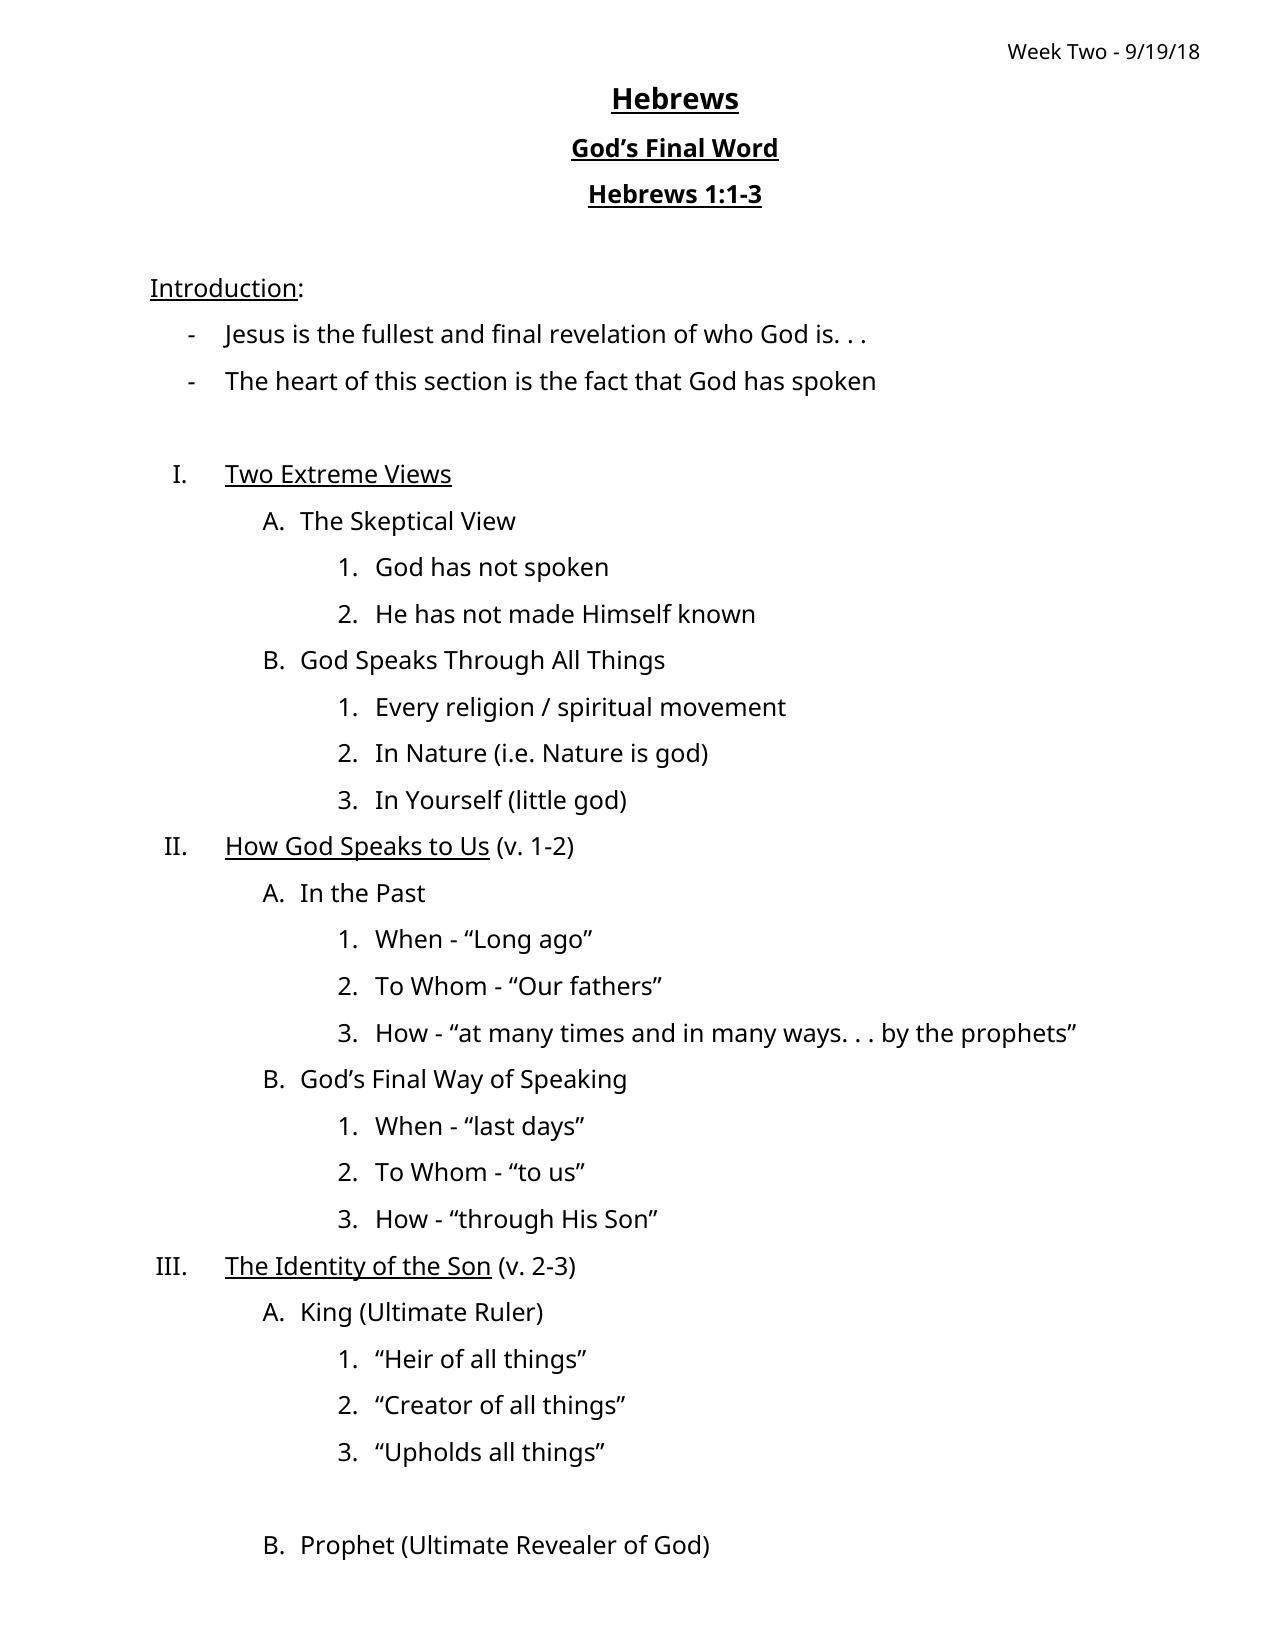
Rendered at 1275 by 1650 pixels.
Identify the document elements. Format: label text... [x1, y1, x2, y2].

list How - “at many times and in many ways. . . by the prophets” [337, 1015, 1200, 1049]
list When - “last days” [337, 1108, 1200, 1142]
list In Yourself (little god) [337, 782, 1200, 817]
list The Skeptical View [262, 503, 1200, 537]
list The Identity of the Son (v. 2-3) [187, 1248, 1200, 1282]
list God has not spoken [337, 550, 1200, 584]
list Jesus is the fullest and final revelation of who God is. . . [187, 317, 1200, 351]
list How God Speaks to Us (v. 1-2) [187, 829, 1200, 863]
list To Whom - “Our fathers” [337, 969, 1200, 1003]
list “Upholds all things” [337, 1434, 1200, 1468]
text Hebrews 1:1-3 [150, 177, 1200, 211]
list King (Ultimate Ruler) [262, 1295, 1200, 1329]
text God’s Final Word [150, 131, 1200, 165]
list “Creator of all things” [337, 1388, 1200, 1422]
list God Speaks Through All Things [262, 643, 1200, 677]
text Introduction: [150, 270, 1200, 304]
list Every religion / spiritual movement [337, 689, 1200, 723]
list In Nature (i.e. Nature is god) [337, 736, 1200, 770]
list He has not made Himself known [337, 596, 1200, 630]
text Hebrews [150, 78, 1200, 118]
list God’s Final Way of Speaking [262, 1062, 1200, 1096]
list Two Extreme Views [187, 457, 1200, 491]
text Week Two - 9/19/18 [150, 37, 1200, 66]
list How - “through His Son” [337, 1202, 1200, 1236]
list In the Past [262, 876, 1200, 910]
list “Heir of all things” [337, 1341, 1200, 1375]
list To Whom - “to us” [337, 1155, 1200, 1189]
list When - “Long ago” [337, 922, 1200, 956]
list The heart of this section is the fact that God has spoken [187, 363, 1200, 397]
list Prophet (Ultimate Revealer of God) [262, 1527, 1200, 1562]
